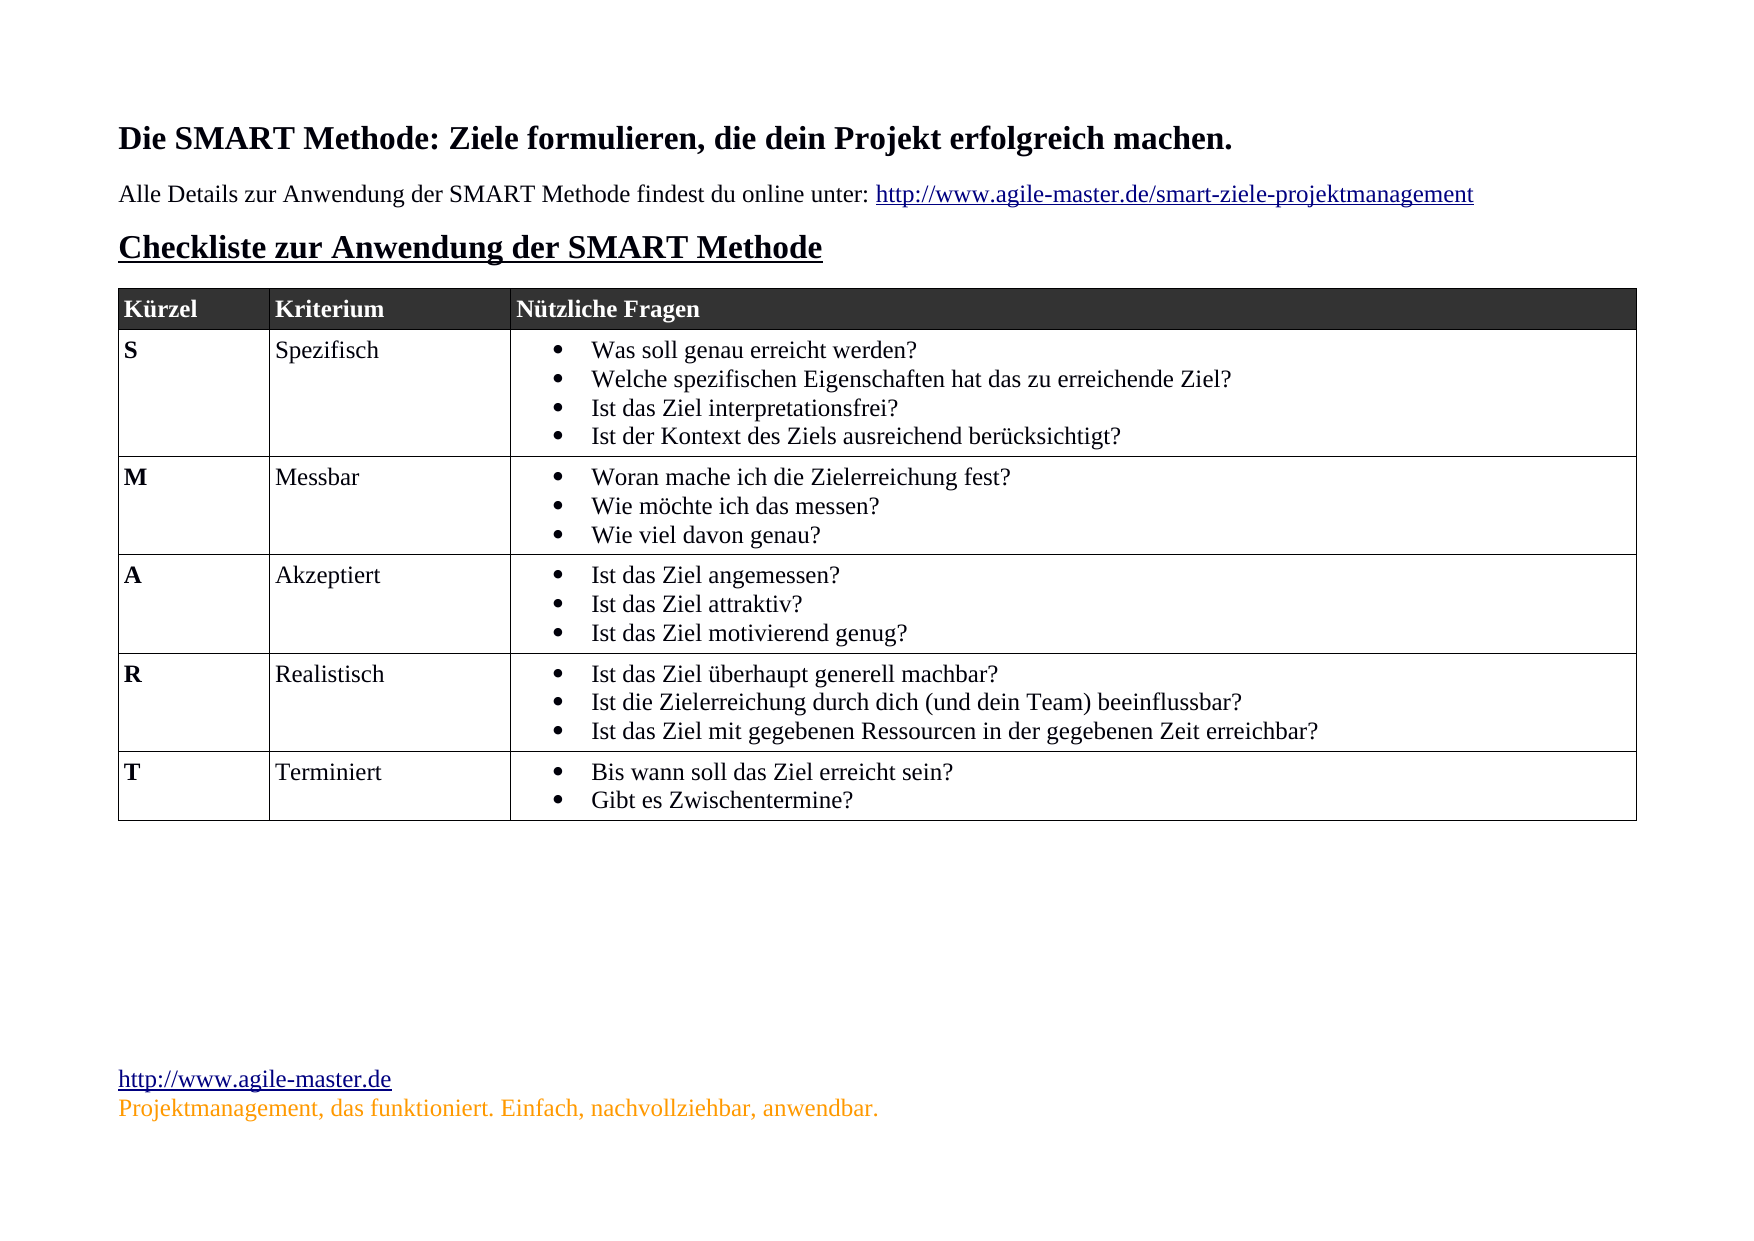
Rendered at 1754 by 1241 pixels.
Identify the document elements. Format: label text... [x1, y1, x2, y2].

table_cell Realistisch [270, 654, 510, 751]
table_header Kriterium [270, 289, 510, 329]
table_header Nützliche Fragen [511, 289, 1636, 329]
table_cell A [119, 555, 269, 652]
table_cell Terminiert [270, 752, 510, 820]
table_cell Spezifisch [270, 330, 510, 456]
table_cell Woran mache ich die Zielerreichung fest? Wie möchte ich das messen? Wie viel davon genau? [511, 457, 1636, 554]
table_cell M [119, 457, 269, 554]
table_cell R [119, 654, 269, 751]
table_cell Akzeptiert [270, 555, 510, 652]
table_cell Was soll genau erreicht werden? Welche spezifischen Eigenschaften hat das zu erreichende Ziel? Ist das Ziel interpretationsfrei? Ist der Kontext des Ziels ausreichend berücksichtigt? [511, 330, 1636, 456]
table_cell Ist das Ziel angemessen? Ist das Ziel attraktiv? Ist das Ziel motivierend genug? [511, 555, 1636, 652]
table_cell Bis wann soll das Ziel erreicht sein? Gibt es Zwischentermine? [511, 752, 1636, 820]
table_cell Ist das Ziel überhaupt generell machbar? Ist die Zielerreichung durch dich (und dein Team) beeinflussbar? Ist das Ziel mit gegebenen Ressourcen in der gegebenen Zeit erreichbar? [511, 654, 1636, 751]
table_header Kürzel [119, 289, 269, 329]
text Alle Details zur Anwendung der SMART Methode findest du online unter: http://www.agile-master.de/smart-ziele-projektmanagement [118, 179, 1636, 207]
text Checkliste zur Anwendung der SMART Methode [118, 228, 1636, 266]
table_cell S [119, 330, 269, 456]
table_cell T [119, 752, 269, 820]
table_cell Messbar [270, 457, 510, 554]
text Die SMART Methode: Ziele formulieren, die dein Projekt erfolgreich machen. [118, 118, 1636, 156]
